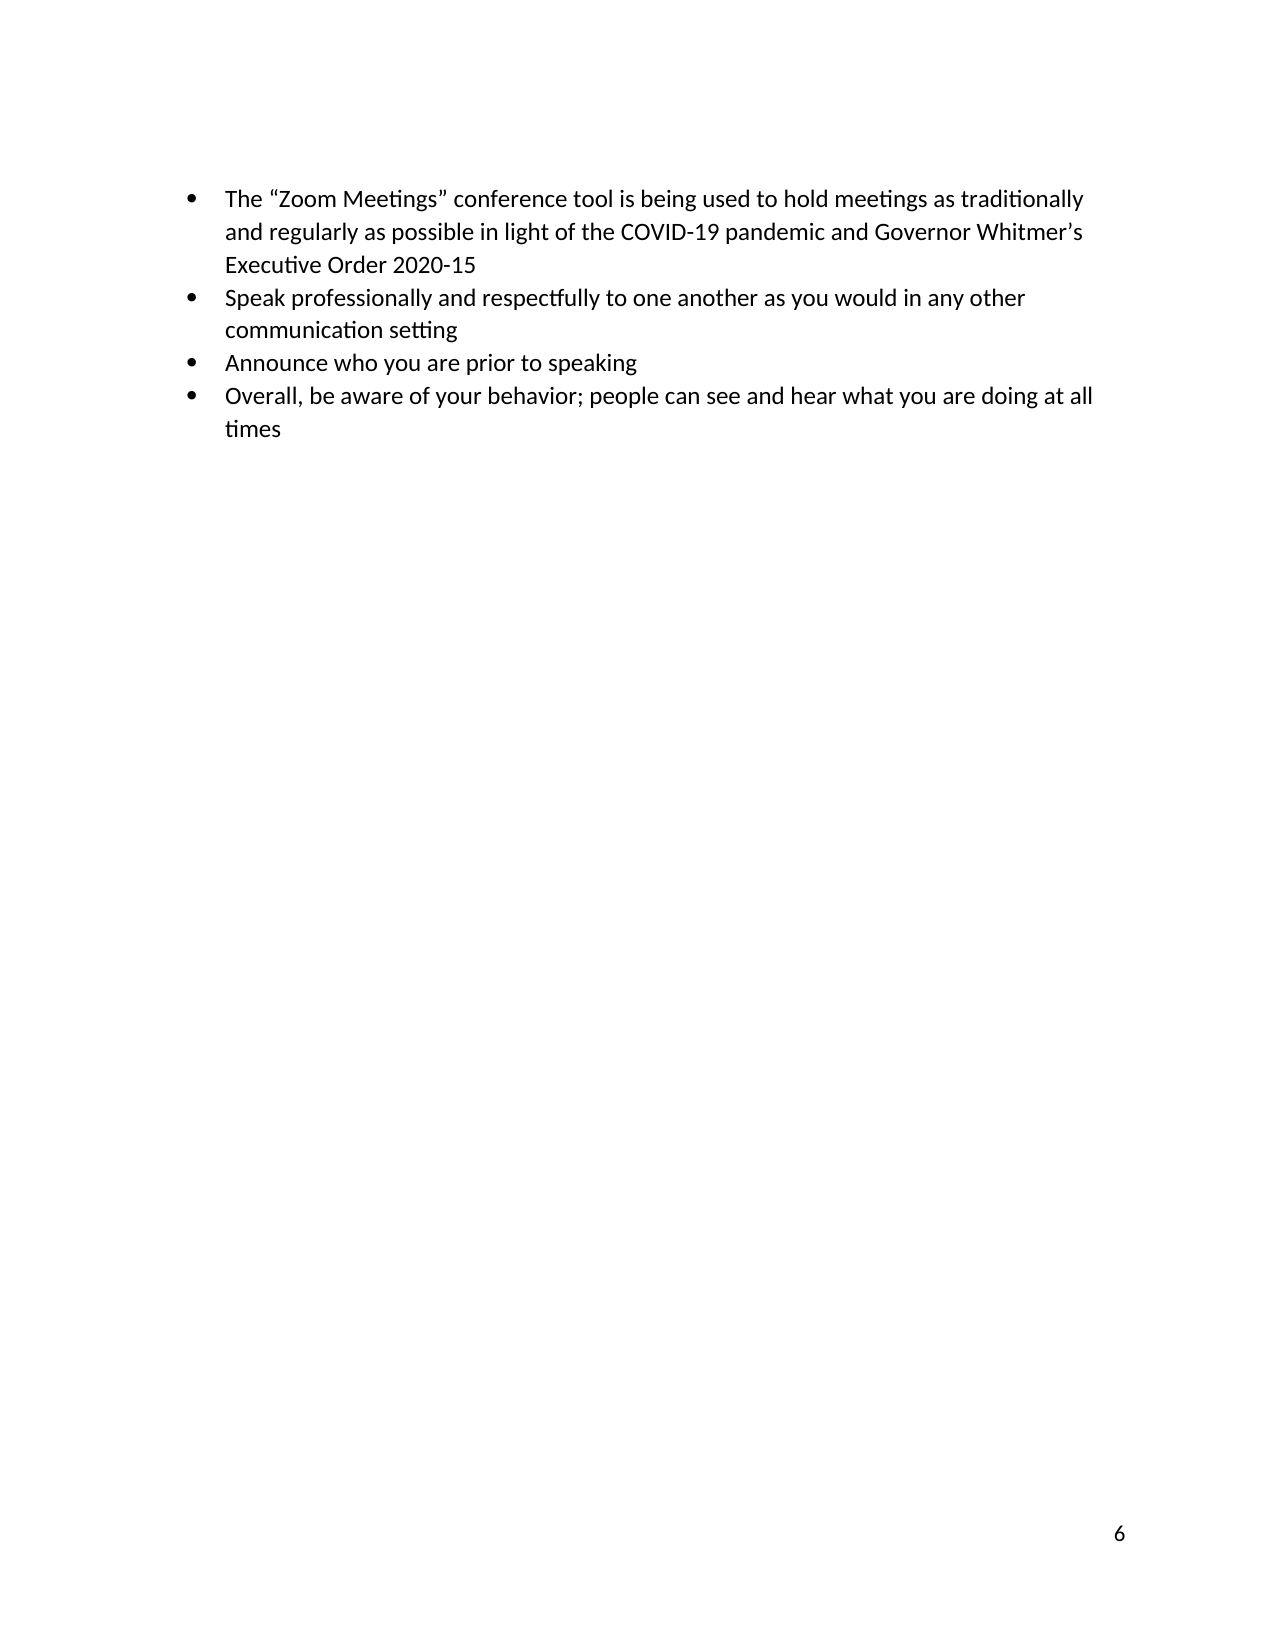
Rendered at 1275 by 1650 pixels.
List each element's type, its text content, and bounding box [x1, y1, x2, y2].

list Overall, be aware of your behavior; people can see and hear what you are doing at all times [187, 380, 1125, 444]
list Announce who you are prior to speaking [187, 347, 1125, 378]
list Speak professionally and respectfully to one another as you would in any other communication setting [187, 282, 1125, 345]
list The “Zoom Meetings” conference tool is being used to hold meetings as traditionally and regularly as possible in light of the COVID-19 pandemic and Governor Whitmer’s Executive Order 2020-15 [187, 183, 1125, 279]
